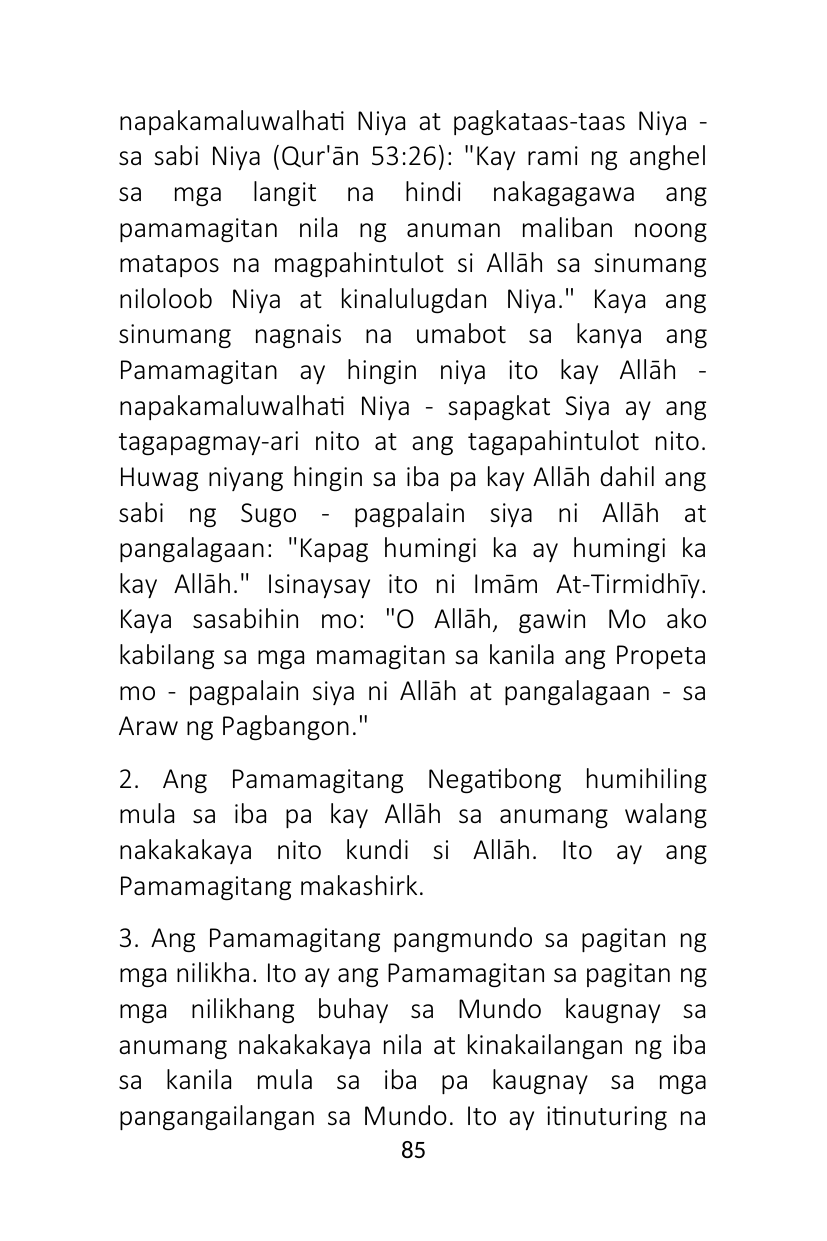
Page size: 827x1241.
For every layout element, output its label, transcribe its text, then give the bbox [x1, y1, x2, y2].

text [118, 919, 709, 1133]
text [118, 102, 709, 743]
text 2. Ang Pamamagitang Negatibong humihiling mula sa iba pa kay Allāh sa anumang walang nakakakaya nito kundi si Allāh. Ito ay ang Pamamagitang makashirk. [118, 760, 709, 902]
